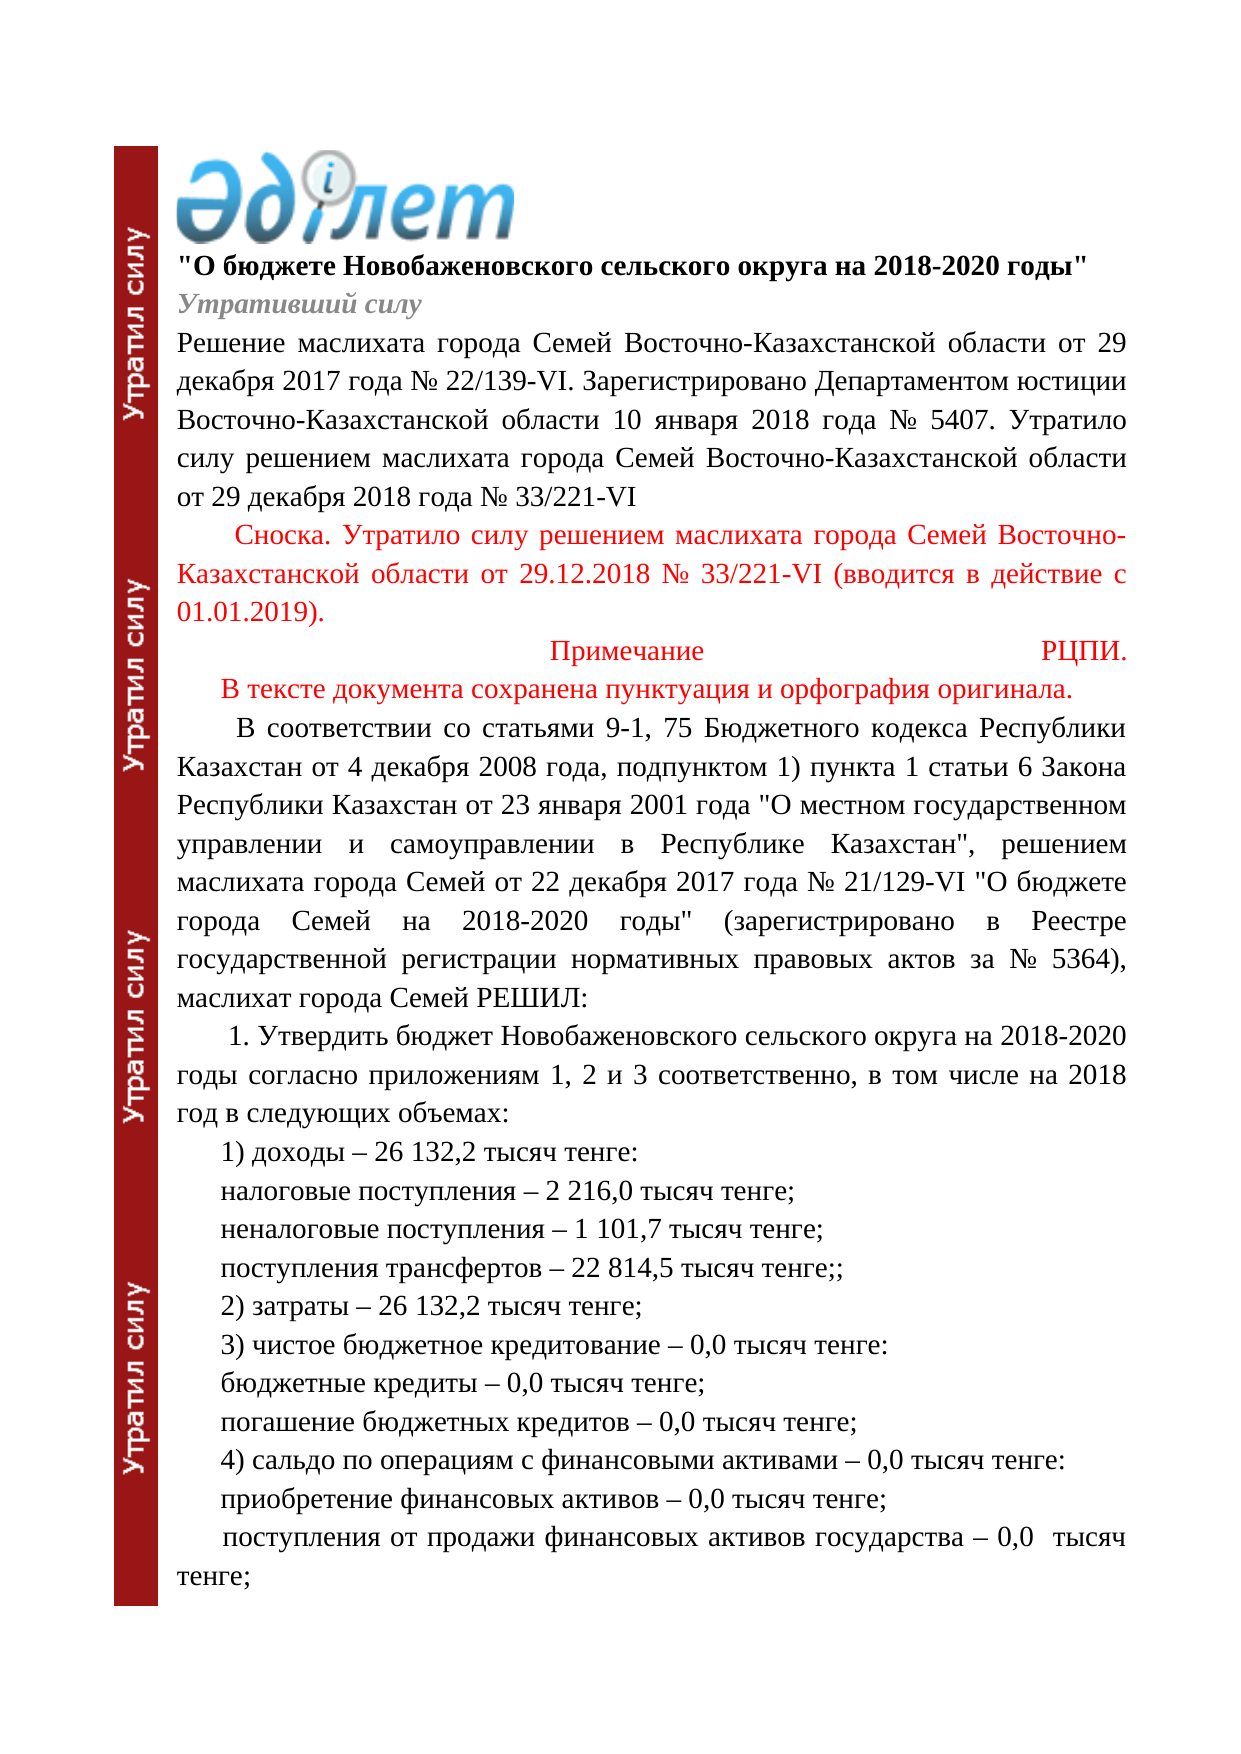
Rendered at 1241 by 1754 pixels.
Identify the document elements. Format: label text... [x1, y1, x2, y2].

picture [114, 320, 158, 325]
picture [114, 1476, 158, 1481]
text погашение бюджетных кредитов – 0,0 тысяч тенге; [112, 1404, 1128, 1437]
picture [114, 281, 158, 286]
picture [114, 1129, 158, 1134]
text 2) затраты – 26 132,2 тысяч тенге; [112, 1288, 1128, 1322]
picture [114, 1592, 158, 1606]
text 4) сальдо по операциям с финансовыми активами – 0,0 тысяч тенге: [112, 1442, 1128, 1476]
text Решение маслихата города Семей Восточно-Казахстанской области от 29 декабря 2017 года № 22/139-VI. Зарегистрировано Департаментом юстиции Восточно-Казахстанской области 10 января 2018 года № 5407. Утратило силу решением маслихата города Семей Восточно-Казахстанской области от 29 декабря 2018 года № 33/221-VI [112, 325, 1128, 512]
picture [114, 1245, 158, 1250]
picture [114, 1013, 158, 1018]
text Сноска. Утратило силу решением маслихата города Семей Восточно-Казахстанской области от 29.12.2018 № 33/221-VI (вводится в действие с 01.01.2019). Примечание РЦПИ. В тексте документа сохранена пунктуация и орфография оригинала. [112, 517, 1128, 705]
text 3) чистое бюджетное кредитование – 0,0 тысяч тенге: [112, 1327, 1128, 1360]
picture [114, 1514, 158, 1519]
picture [114, 1399, 158, 1404]
text неналоговые поступления – 1 101,7 тысяч тенге; [112, 1211, 1128, 1245]
picture [176, 150, 515, 244]
picture [114, 1168, 158, 1173]
text Утративший силу [112, 286, 1128, 320]
text 1) доходы – 26 132,2 тысяч тенге: [112, 1134, 1128, 1168]
picture [114, 512, 158, 517]
picture [114, 146, 158, 248]
text 1. Утвердить бюджет Новобаженовского сельского округа на 2018-2020 годы согласно приложениям 1, 2 и 3 соответственно, в том числе на 2018 год в следующих объемах: [112, 1018, 1128, 1129]
picture [114, 1360, 158, 1365]
text бюджетные кредиты – 0,0 тысяч тенге; [112, 1365, 1128, 1399]
picture [114, 705, 158, 710]
text налоговые поступления – 2 216,0 тысяч тенге; [112, 1173, 1128, 1206]
text приобретение финансовых активов – 0,0 тысяч тенге; [112, 1481, 1128, 1514]
picture [114, 1437, 158, 1442]
text поступления от продажи финансовых активов государства – 0,0 тысяч тенге; [112, 1519, 1128, 1592]
picture [114, 1283, 158, 1288]
text поступления трансфертов – 22 814,5 тысяч тенге;; [112, 1250, 1128, 1283]
picture [114, 1322, 158, 1327]
text "О бюджете Новобаженовского сельского округа на 2018-2020 годы" [112, 248, 1128, 281]
picture [114, 1206, 158, 1211]
text В соответствии со статьями 9-1, 75 Бюджетного кодекса Республики Казахстан от 4 декабря 2008 года, подпунктом 1) пункта 1 статьи 6 Закона Республики Казахстан от 23 января 2001 года "О местном государственном управлении и самоуправлении в Республике Казахстан", решением маслихата города Семей от 22 декабря 2017 года № 21/129-VI "О бюджете города Семей на 2018-2020 годы" (зарегистрировано в Реестре государственной регистрации нормативных правовых актов за № 5364), маслихат города Семей РЕШИЛ: [112, 710, 1128, 1013]
